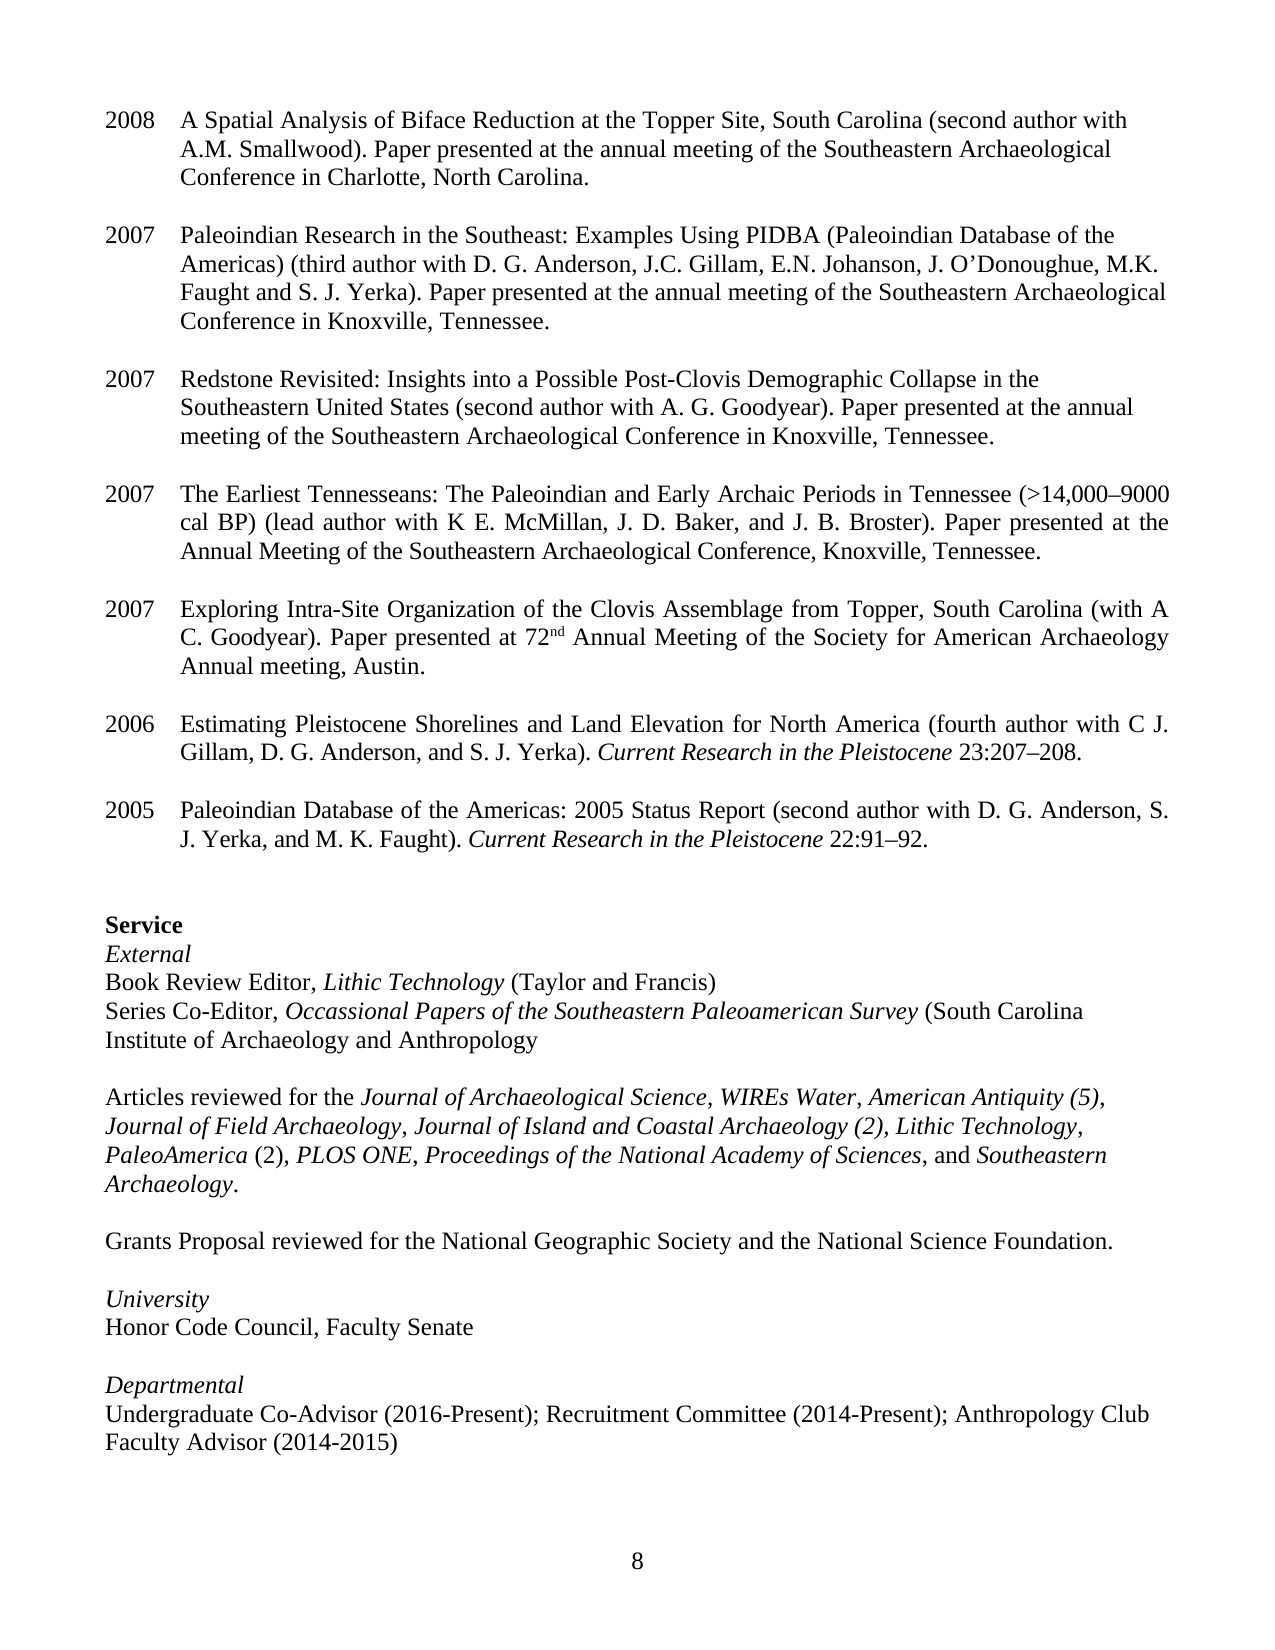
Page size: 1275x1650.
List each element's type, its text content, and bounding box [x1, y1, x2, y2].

text 2007 Redstone Revisited: Insights into a Possible Post-Clovis Demographic Collapse in the Southeastern United States (second author with A. G. Goodyear). Paper presented at the annual meeting of the Southeastern Archaeological Conference in Knoxville, Tennessee. [105, 364, 1170, 450]
text External [105, 939, 1170, 967]
text 2008 A Spatial Analysis of Biface Reduction at the Topper Site, South Carolina (second author with A.M. Smallwood). Paper presented at the annual meeting of the Southeastern Archaeological Conference in Charlotte, North Carolina. [105, 105, 1170, 191]
text 2006 Estimating Pleistocene Shorelines and Land Elevation for North America (fourth author with C J. Gillam, D. G. Anderson, and S. J. Yerka). Current Research in the Pleistocene 23:207–208. [105, 709, 1170, 766]
text Grants Proposal reviewed for the National Geographic Society and the National Science Foundation. [105, 1226, 1170, 1255]
text 2007 The Earliest Tennesseans: The Paleoindian and Early Archaic Periods in Tennessee (>14,000–9000 cal BP) (lead author with K E. McMillan, J. D. Baker, and J. B. Broster). Paper presented at the Annual Meeting of the Southeastern Archaeological Conference, Knoxville, Tennessee. [105, 479, 1170, 565]
text 2007 Exploring Intra-Site Organization of the Clovis Assemblage from Topper, South Carolina (with A C. Goodyear). Paper presented at 72nd Annual Meeting of the Society for American Archaeology Annual meeting, Austin. [105, 594, 1170, 680]
text Undergraduate Co-Advisor (2016-Present); Recruitment Committee (2014-Present); Anthropology Club Faculty Advisor (2014-2015) [105, 1399, 1170, 1456]
text Departmental [105, 1370, 1170, 1399]
text Book Review Editor, Lithic Technology (Taylor and Francis) [105, 967, 1170, 996]
text Service [105, 910, 1170, 939]
text University [105, 1284, 1170, 1312]
text 2005 Paleoindian Database of the Americas: 2005 Status Report (second author with D. G. Anderson, S. J. Yerka, and M. K. Faught). Current Research in the Pleistocene 22:91–92. [105, 795, 1170, 852]
text Series Co-Editor, Occassional Papers of the Southeastern Paleoamerican Survey (South Carolina Institute of Archaeology and Anthropology [105, 996, 1170, 1054]
text Articles reviewed for the Journal of Archaeological Science, WIREs Water, American Antiquity (5), Journal of Field Archaeology, Journal of Island and Coastal Archaeology (2), Lithic Technology, PaleoAmerica (2), PLOS ONE, Proceedings of the National Academy of Sciences, and Southeastern Archaeology. [105, 1082, 1170, 1197]
text Honor Code Council, Faculty Senate [105, 1312, 1170, 1341]
text 2007 Paleoindian Research in the Southeast: Examples Using PIDBA (Paleoindian Database of the Americas) (third author with D. G. Anderson, J.C. Gillam, E.N. Johanson, J. O’Donoughue, M.K. Faught and S. J. Yerka). Paper presented at the annual meeting of the Southeastern Archaeological Conference in Knoxville, Tennessee. [105, 220, 1170, 335]
